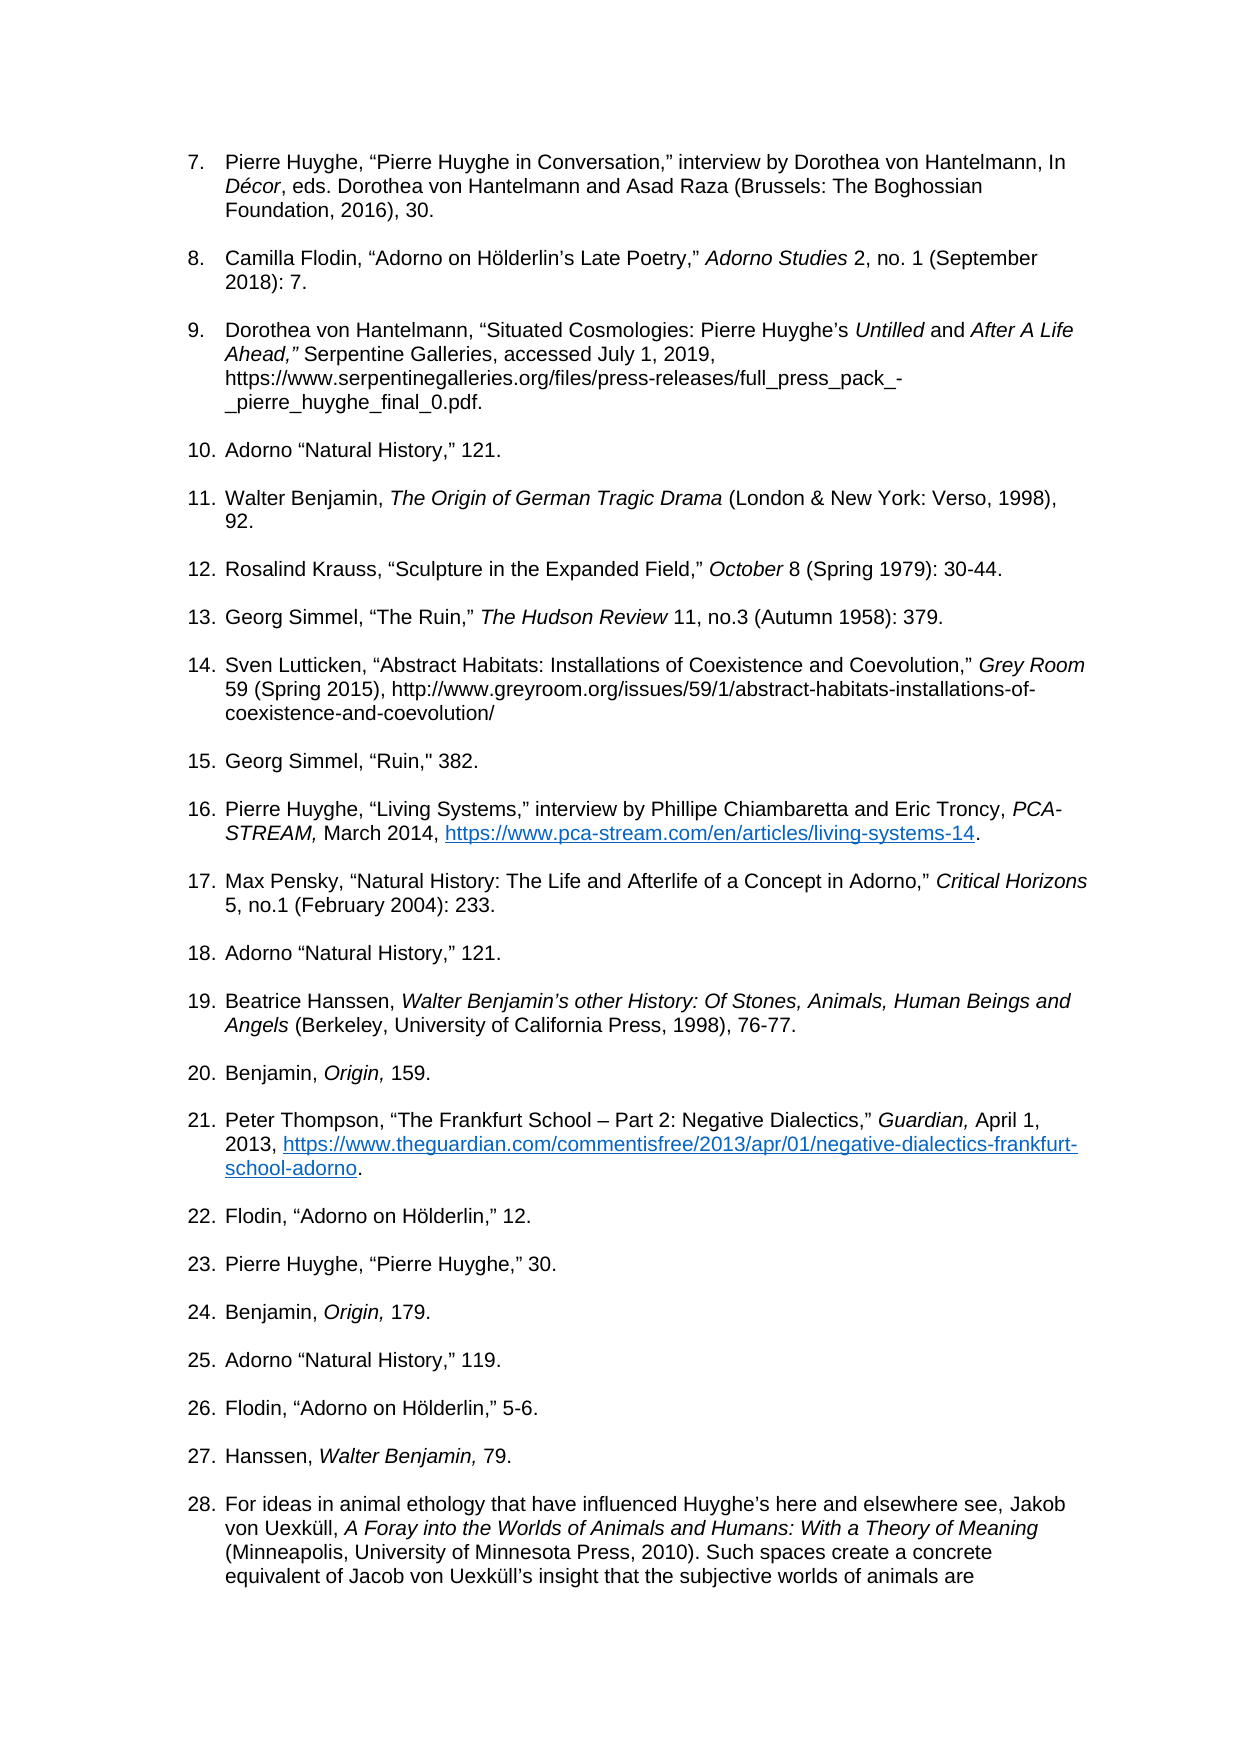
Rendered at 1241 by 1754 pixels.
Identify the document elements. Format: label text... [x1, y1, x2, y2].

list Pierre Huyghe, “Pierre Huyghe,” 30. [187, 1252, 1090, 1276]
list Adorno “Natural History,” 121. [187, 437, 1090, 461]
list Georg Simmel, “The Ruin,” The Hudson Review 11, no.3 (Autumn 1958): 379. [187, 605, 1090, 629]
list Sven Lutticken, “Abstract Habitats: Installations of Coexistence and Coevolution,” Grey Room 59 (Spring 2015), http://www.greyroom.org/issues/59/1/abstract-habitats-installations-of-coexistence-and-coevolution/ [187, 653, 1090, 725]
list Benjamin, Origin, 159. [187, 1060, 1090, 1084]
list Walter Benjamin, The Origin of German Tragic Drama (London & New York: Verso, 1998), 92. [187, 485, 1090, 533]
list Flodin, “Adorno on Hölderlin,” 12. [187, 1204, 1090, 1228]
list Camilla Flodin, “Adorno on Hölderlin’s Late Poetry,” Adorno Studies 2, no. 1 (September 2018): 7. [187, 246, 1090, 294]
list Flodin, “Adorno on Hölderlin,” 5-6. [187, 1396, 1090, 1420]
list Pierre Huyghe, “Living Systems,” interview by Phillipe Chiambaretta and Eric Troncy, PCA-STREAM, March 2014, https://www.pca-stream.com/en/articles/living-systems-14. [187, 797, 1090, 845]
list Adorno “Natural History,” 119. [187, 1348, 1090, 1372]
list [187, 1492, 1090, 1587]
list Max Pensky, “Natural History: The Life and Afterlife of a Concept in Adorno,” Critical Horizons 5, no.1 (February 2004): 233. [187, 869, 1090, 917]
list Rosalind Krauss, “Sculpture in the Expanded Field,” October 8 (Spring 1979): 30-44. [187, 557, 1090, 581]
list Georg Simmel, “Ruin," 382. [187, 749, 1090, 773]
list Adorno “Natural History,” 121. [187, 941, 1090, 964]
list Pierre Huyghe, “Pierre Huyghe in Conversation,” interview by Dorothea von Hantelmann, In Décor, eds. Dorothea von Hantelmann and Asad Raza (Brussels: The Boghossian Foundation, 2016), 30. [187, 150, 1090, 222]
list Peter Thompson, “The Frankfurt School – Part 2: Negative Dialectics,” Guardian, April 1, 2013, https://www.theguardian.com/commentisfree/2013/apr/01/negative-dialectics-frankfurt-school-adorno. [187, 1108, 1090, 1180]
list Hanssen, Walter Benjamin, 79. [187, 1444, 1090, 1468]
list Benjamin, Origin, 179. [187, 1300, 1090, 1324]
list Dorothea von Hantelmann, “Situated Cosmologies: Pierre Huyghe’s Untilled and After A Life Ahead,” Serpentine Galleries, accessed July 1, 2019, https://www.serpentinegalleries.org/files/press-releases/full_press_pack_-_pierre_huyghe_final_0.pdf. [187, 318, 1090, 413]
list Beatrice Hanssen, Walter Benjamin’s other History: Of Stones, Animals, Human Beings and Angels (Berkeley, University of California Press, 1998), 76-77. [187, 988, 1090, 1036]
